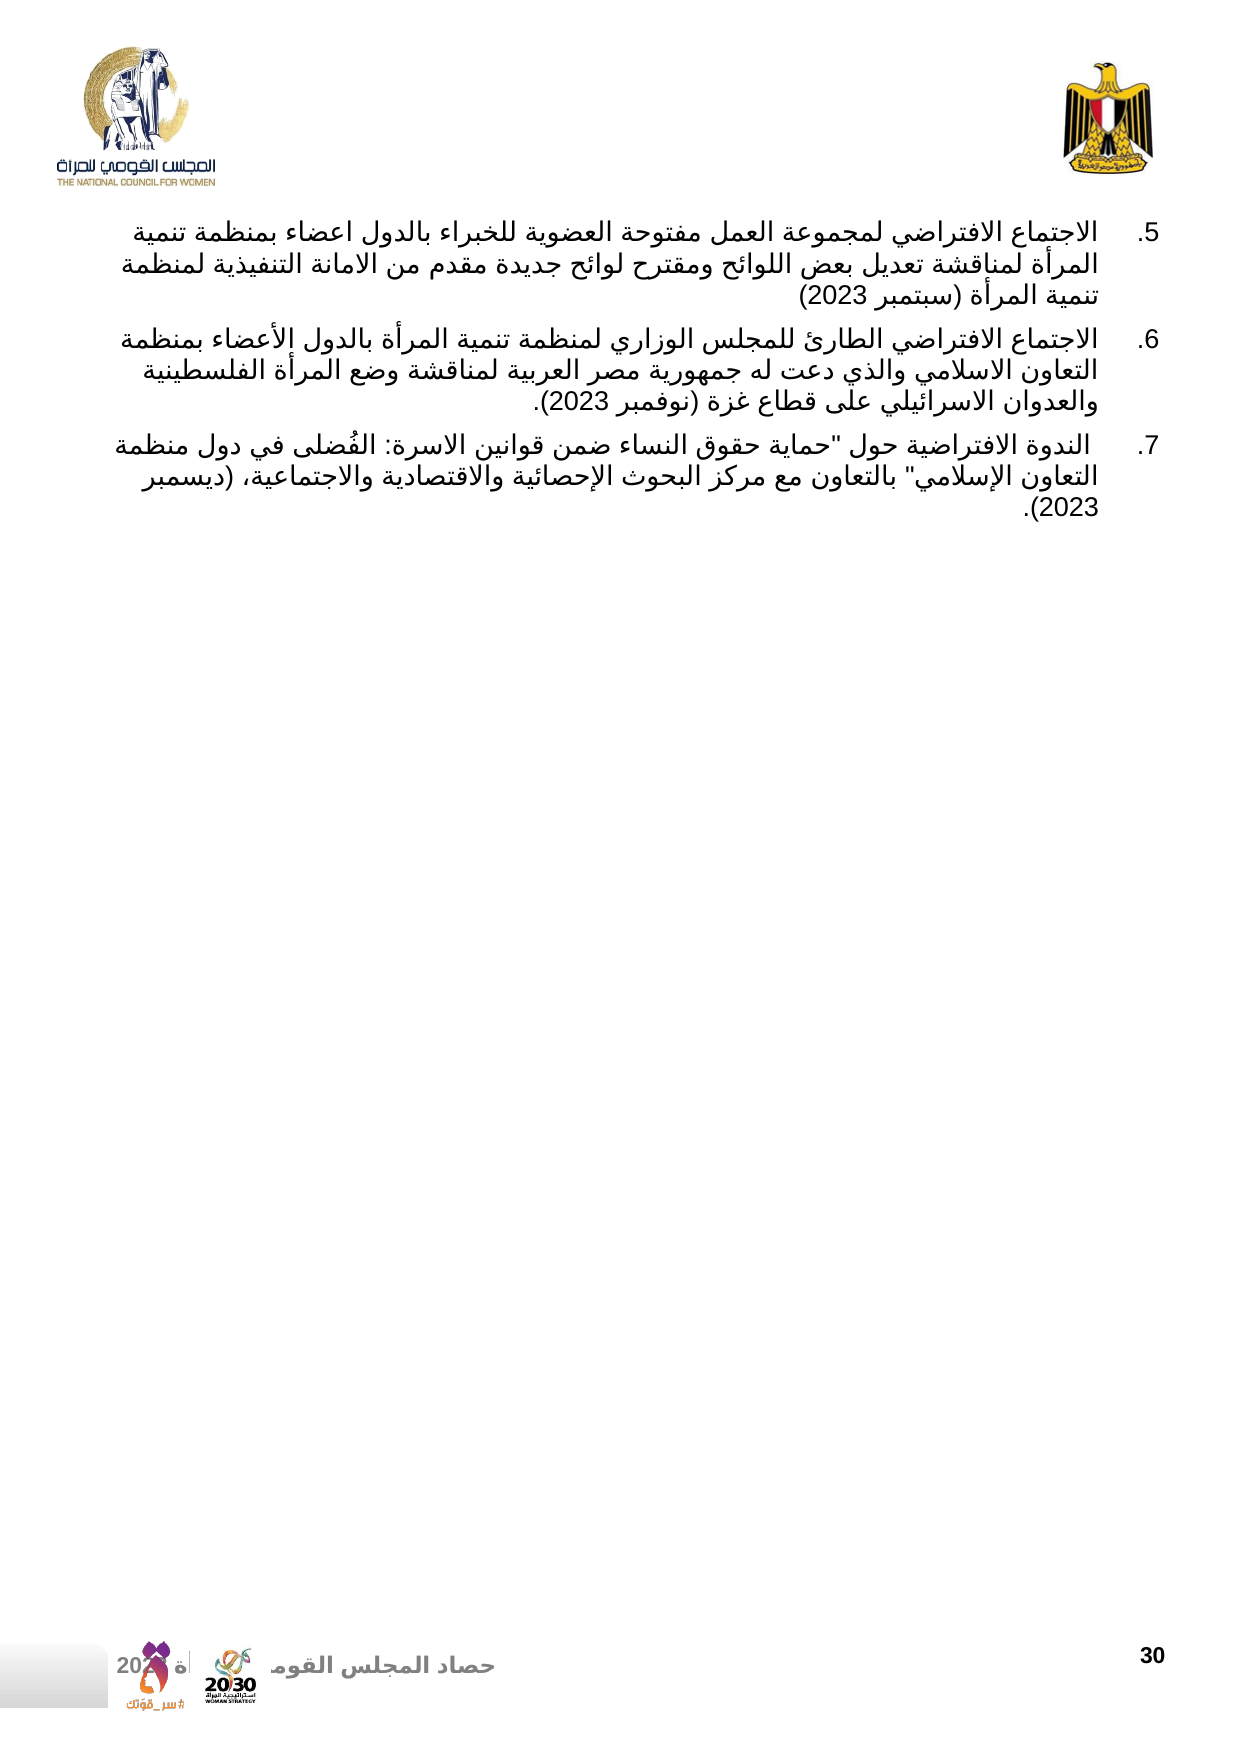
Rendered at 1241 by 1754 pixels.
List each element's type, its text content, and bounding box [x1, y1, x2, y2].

picture [120, 1631, 271, 1723]
picture [1060, 61, 1155, 174]
list الاجتماع الافتراضي الطارئ للمجلس الوزاري لمنظمة تنمية المرأة بالدول الأعضاء بمنظمة التعاون الاسلامي والذي دعت له جمهورية مصر العربية لمناقشة وضع المرأة الفلسطينية والعدوان الاسرائيلي على قطاع غزة (نوفمبر 2023). [75, 323, 1137, 416]
picture [55, 36, 217, 195]
list الندوة الافتراضية حول "حماية حقوق النساء ضمن قوانين الاسرة: الفُضلى في دول منظمة التعاون الإسلامي" بالتعاون مع مركز البحوث الإحصائية والاقتصادية والاجتماعية، (ديسمبر 2023). [75, 429, 1137, 523]
list الاجتماع الافتراضي لمجموعة العمل مفتوحة العضوية للخبراء بالدول اعضاء بمنظمة تنمية المرأة لمناقشة تعديل بعض اللوائح ومقترح لوائح جديدة مقدم من الامانة التنفيذية لمنظمة تنمية المرأة (سبتمبر 2023) [75, 216, 1137, 310]
